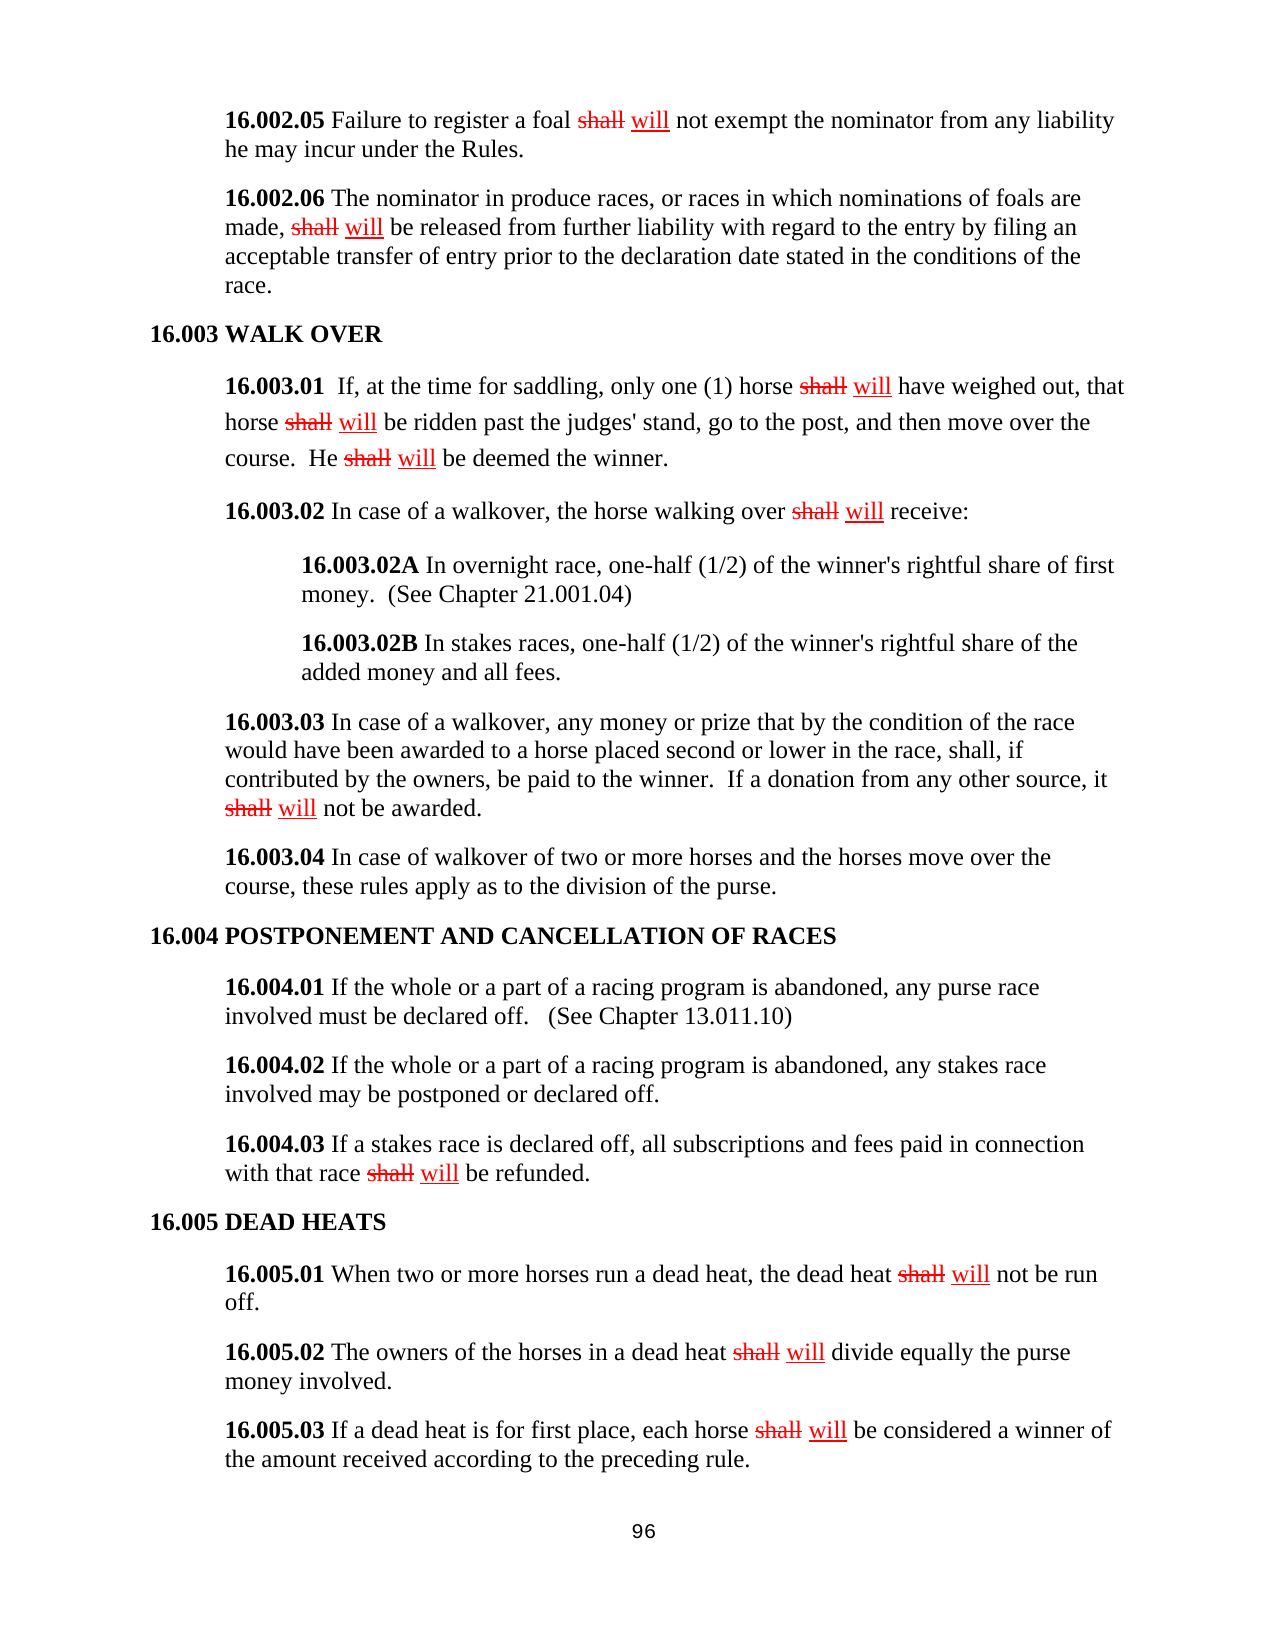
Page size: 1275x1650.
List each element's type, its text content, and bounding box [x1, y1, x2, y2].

text 16.002.05 Failure to register a foal shall will not exempt the nominator from any liability he may incur under the Rules. [224, 105, 1125, 163]
text 16.005 DEAD HEATS [149, 1207, 1125, 1236]
text 16.003 WALK OVER [149, 319, 1125, 348]
text 16.003.02B In stakes races, one-half (1/2) of the winner's rightful share of the added money and all fees. [301, 628, 1125, 686]
text 16.004.03 If a stakes race is declared off, all subscriptions and fees paid in connection with that race shall will be refunded. [224, 1129, 1125, 1186]
text 16.004 POSTPONEMENT AND CANCELLATION OF RACES [149, 921, 1125, 949]
text 16.003.02A In overnight race, one-half (1/2) of the winner's rightful share of first money. (See Chapter 21.001.04) [301, 550, 1125, 607]
text 16.003.01 If, at the time for saddling, only one (1) horse shall will have weighed out, that horse shall will be ridden past the judges' stand, go to the post, and then move over the course. He shall will be deemed the winner. [224, 371, 1125, 471]
text 16.003.02 In case of a walkover, the horse walking over shall will receive: [224, 496, 1125, 525]
text 16.004.01 If the whole or a part of a racing program is abandoned, any purse race involved must be declared off. (See Chapter 13.011.10) [224, 972, 1125, 1030]
text 16.005.02 The owners of the horses in a dead heat shall will divide equally the purse money involved. [224, 1337, 1125, 1394]
text 16.005.03 If a dead heat is for first place, each horse shall will be considered a winner of the amount received according to the preceding rule. [224, 1415, 1125, 1473]
text 16.003.03 In case of a walkover, any money or prize that by the condition of the race would have been awarded to a horse placed second or lower in the race, shall, if contributed by the owners, be paid to the winner. If a donation from any other source, it shall will not be awarded. [224, 707, 1125, 822]
text 16.004.02 If the whole or a part of a racing program is abandoned, any stakes race involved may be postponed or declared off. [224, 1051, 1125, 1108]
text 16.002.06 The nominator in produce races, or races in which nominations of foals are made, shall will be released from further liability with regard to the entry by filing an acceptable transfer of entry prior to the declaration date stated in the conditions of the race. [224, 183, 1125, 298]
text 16.003.04 In case of walkover of two or more horses and the horses move over the course, these rules apply as to the division of the purse. [224, 842, 1125, 900]
text 16.005.01 When two or more horses run a dead heat, the dead heat shall will not be run off. [224, 1259, 1125, 1316]
